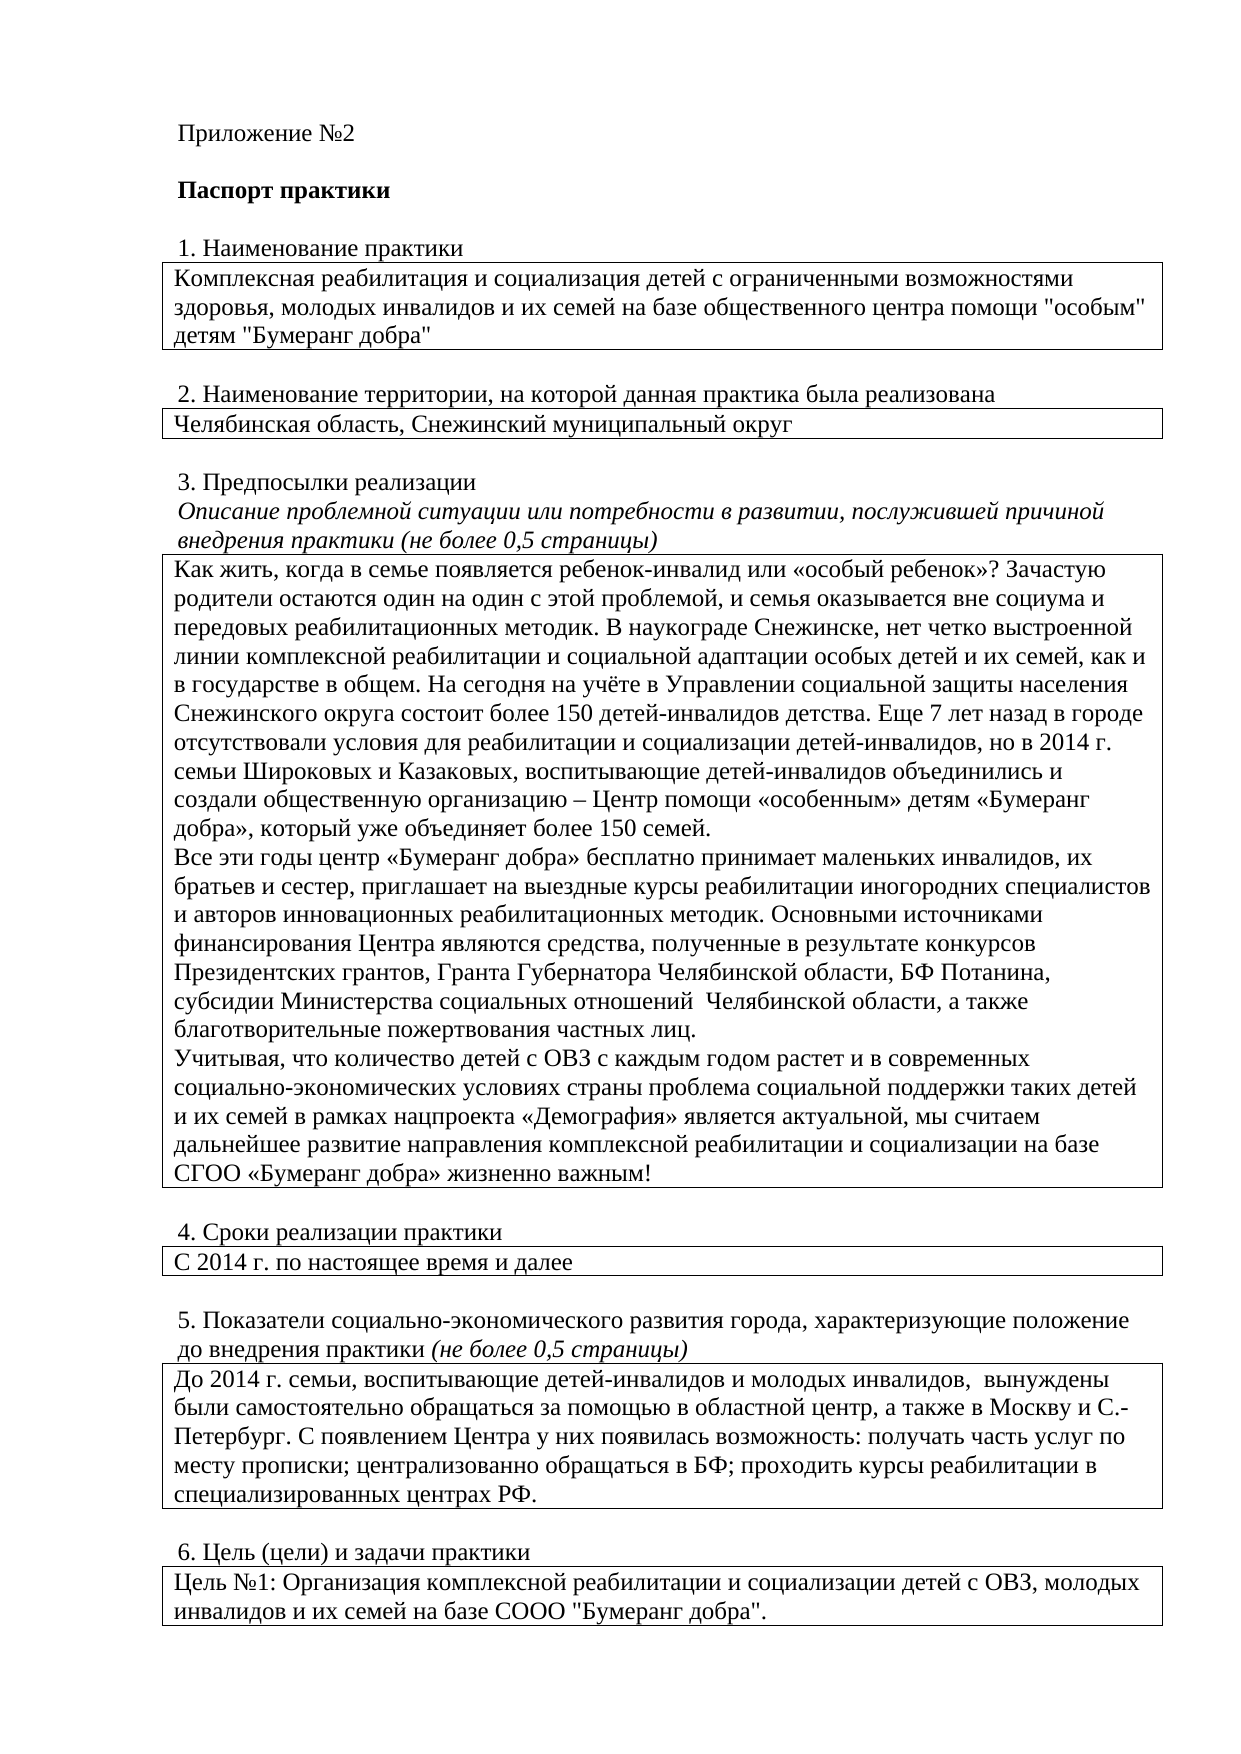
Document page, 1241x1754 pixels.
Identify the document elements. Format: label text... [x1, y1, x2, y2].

table_header Комплексная реабилитация и социализация детей с ограниченными возможностями здоровья, молодых инвалидов и их семей на базе общественного центра помощи "особым" детям "Бумеранг добра" [163, 263, 1162, 349]
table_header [163, 1567, 1162, 1624]
text 5. Показатели социально-экономического развития города, характеризующие положение до внедрения практики (не более 0,5 страницы) [177, 1305, 1152, 1363]
text 4. Сроки реализации практики [177, 1217, 1152, 1246]
table_header Как жить, когда в семье появляется ребенок-инвалид или «особый ребенок»? Зачастую родители остаются один на один с этой проблемой, и семья оказывается вне социума и передовых реабилитационных методик. В наукограде Снежинске, нет четко выстроенной линии комплексной реабилитации и социальной адаптации особых детей и их семей, как и в государстве в общем. На сегодня на учёте в Управлении социальной защиты населения Снежинского округа состоит более 150 детей-инвалидов детства. Еще 7 лет назад в городе отсутствовали условия для реабилитации и социализации детей-инвалидов, но в 2014 г. семьи Широковых и Казаковых, воспитывающие детей-инвалидов объединились и создали общественную организацию – Центр помощи «особенным» детям «Бумеранг добра», который уже объединяет более 150 семей. Все эти годы центр «Бумеранг добра» бесплатно принимает маленьких инвалидов, их братьев и сестер, приглашает на выездные курсы реабилитации иногородних специалистов и авторов инновационных реабилитационных методик. Основными источниками финансирования Центра являются средства, полученные в результате конкурсов Президентских грантов, Гранта Губернатора Челябинской области, БФ Потанина, субсидии Министерства социальных отношений Челябинской области, а также благотворительные пожертвования частных лиц. Учитывая, что количество детей с ОВЗ с каждым годом растет и в современных социально-экономических условиях страны проблема социальной поддержки таких детей и их семей в рамках нацпроекта «Демография» является актуальной, мы считаем дальнейшее развитие направления комплексной реабилитации и социализации на базе СГОО «Бумеранг добра» жизненно важным! [163, 555, 1162, 1187]
text 1. Наименование практики [177, 233, 1152, 262]
table_header Челябинская область, Снежинский муниципальный округ [163, 409, 1162, 437]
text Приложение №2 [177, 118, 1152, 147]
text 3. Предпосылки реализации [177, 467, 1152, 496]
text 6. Цель (цели) и задачи практики [177, 1537, 1152, 1566]
text Паспорт практики [177, 176, 1152, 204]
table_header С 2014 г. по настоящее время и далее [163, 1247, 1162, 1275]
table_header До 2014 г. семьи, воспитывающие детей-инвалидов и молодых инвалидов, вынуждены были самостоятельно обращаться за помощью в областной центр, а также в Москву и С.-Петербург. С появлением Центра у них появилась возможность: получать часть услуг по месту прописки; централизованно обращаться в БФ; проходить курсы реабилитации в специализированных центрах РФ. [163, 1364, 1162, 1507]
text 2. Наименование территории, на которой данная практика была реализована [177, 379, 1152, 408]
text Описание проблемной ситуации или потребности в развитии, послужившей причиной внедрения практики (не более 0,5 страницы) [177, 496, 1152, 553]
